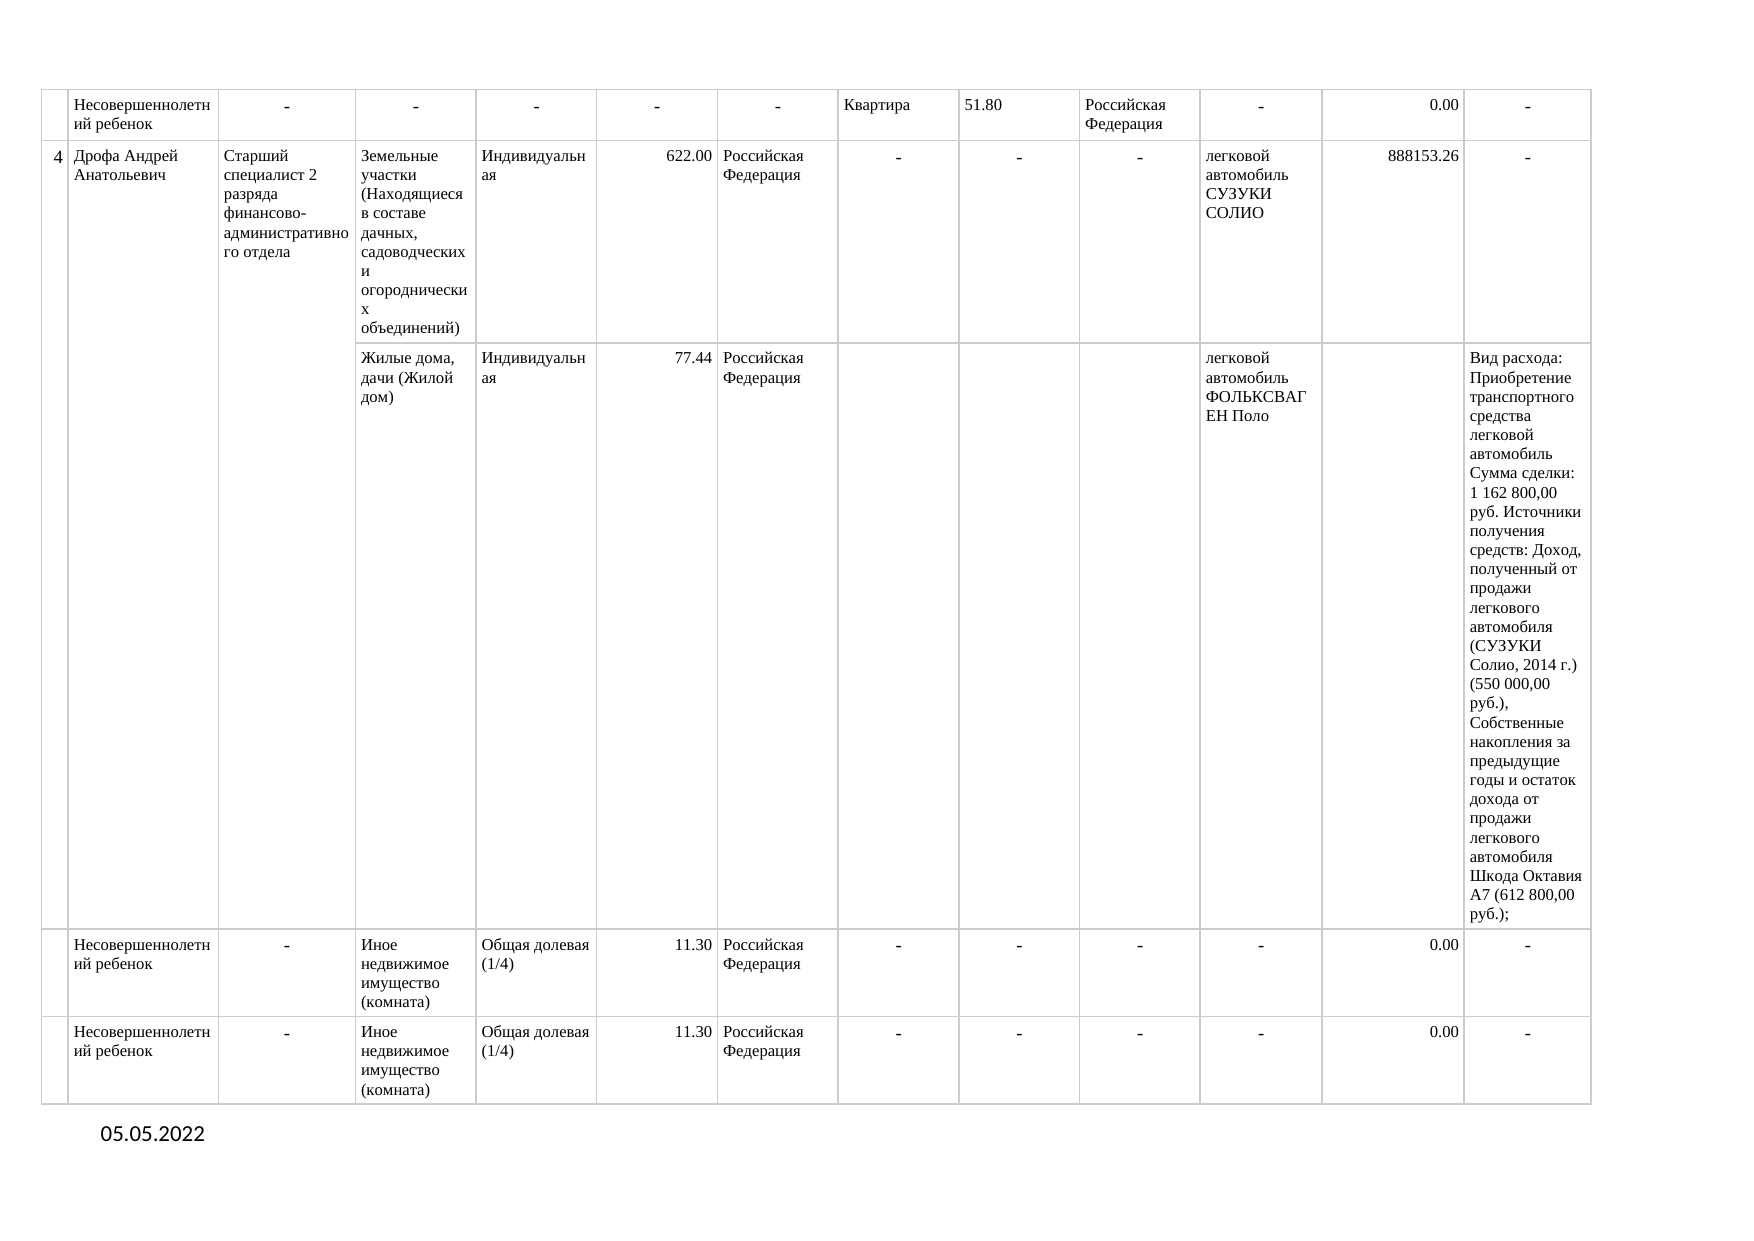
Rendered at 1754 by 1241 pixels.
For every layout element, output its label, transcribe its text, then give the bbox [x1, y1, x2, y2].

table_cell 0.00 [1323, 930, 1463, 1016]
table_cell Иное недвижимое имущество (комната) [356, 1017, 475, 1103]
table_cell 11.30 [597, 930, 717, 1016]
table_cell 51.80 [960, 90, 1079, 139]
table_cell - [356, 90, 475, 139]
table_cell - [1465, 141, 1590, 342]
table_cell - [1080, 1017, 1199, 1103]
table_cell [1080, 90, 1199, 139]
table_cell [42, 1017, 67, 1103]
table_cell [960, 344, 1079, 928]
table_cell легковой автомобиль СУЗУКИ СОЛИО [1201, 141, 1321, 342]
table_cell - [839, 930, 958, 1016]
table_cell Жилые дома, дачи (Жилой дом) [356, 344, 475, 928]
table_cell - [477, 90, 596, 139]
table_cell легковой автомобиль ФОЛЬКСВАГЕН Поло [1201, 344, 1321, 928]
table_cell - [219, 1017, 355, 1103]
table_cell Российская Федерация [718, 930, 837, 1016]
table_cell Квартира [839, 90, 958, 139]
table_cell Несовершеннолетний ребенок [69, 930, 218, 1016]
table_cell 622.00 [597, 141, 717, 342]
table_cell 888153.26 [1323, 141, 1463, 342]
table_cell [42, 90, 67, 139]
table_cell - [960, 1017, 1079, 1103]
table_cell - [839, 141, 958, 342]
table_cell - [839, 1017, 958, 1103]
table_cell - [1465, 930, 1590, 1016]
table_cell Дрофа Андрей Анатольевич [69, 141, 218, 928]
table_cell [839, 344, 958, 928]
table_cell Российская Федерация [718, 344, 837, 928]
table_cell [69, 1017, 218, 1103]
table_cell Российская Федерация [718, 141, 837, 342]
table_cell - [1201, 90, 1321, 139]
table_cell Земельные участки (Находящиеся в составе дачных, садоводческих и огороднических объединений) [356, 141, 475, 342]
table_cell - [960, 141, 1079, 342]
table_cell - [1201, 930, 1321, 1016]
table_cell - [219, 90, 355, 139]
table_cell [42, 930, 67, 1016]
table_cell Российская Федерация [718, 1017, 837, 1103]
table_cell - [1465, 1017, 1590, 1103]
table_cell Старший специалист 2 разряда финансово-административного отдела [219, 141, 355, 928]
table_cell - [597, 90, 717, 139]
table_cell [69, 90, 218, 139]
table_cell - [1080, 141, 1199, 342]
table_cell Общая долевая (1/4) [477, 1017, 596, 1103]
table_cell Общая долевая (1/4) [477, 930, 596, 1016]
table_cell - [1465, 90, 1590, 139]
table_cell - [960, 930, 1079, 1016]
table_cell 0.00 [1323, 90, 1463, 139]
table_cell - [718, 90, 837, 139]
table_cell Вид расхода: Приобретение транспортного средства легковой автомобиль Сумма сделки: 1 162 800,00 руб. Источники получения средств: Доход, полученный от продажи легкового автомобиля (СУЗУКИ Солио, 2014 г.) (550 000,00 руб.), Собственные накопления за предыдущие годы и остаток дохода от продажи легкового автомобиля Шкода Октавия А7 (612 800,00 руб.); [1465, 344, 1590, 928]
table_cell - [1080, 930, 1199, 1016]
table_cell 11.30 [597, 1017, 717, 1103]
table_cell Индивидуальная [477, 141, 596, 342]
table_cell 77.44 [597, 344, 717, 928]
table_cell [1080, 344, 1199, 928]
table_cell Иное недвижимое имущество (комната) [356, 930, 475, 1016]
table_cell - [219, 930, 355, 1016]
table_cell - [1201, 1017, 1321, 1103]
table_cell 0.00 [1323, 1017, 1463, 1103]
table_cell Индивидуальная [477, 344, 596, 928]
table_cell [1323, 344, 1463, 928]
table_cell 4 [42, 141, 67, 928]
